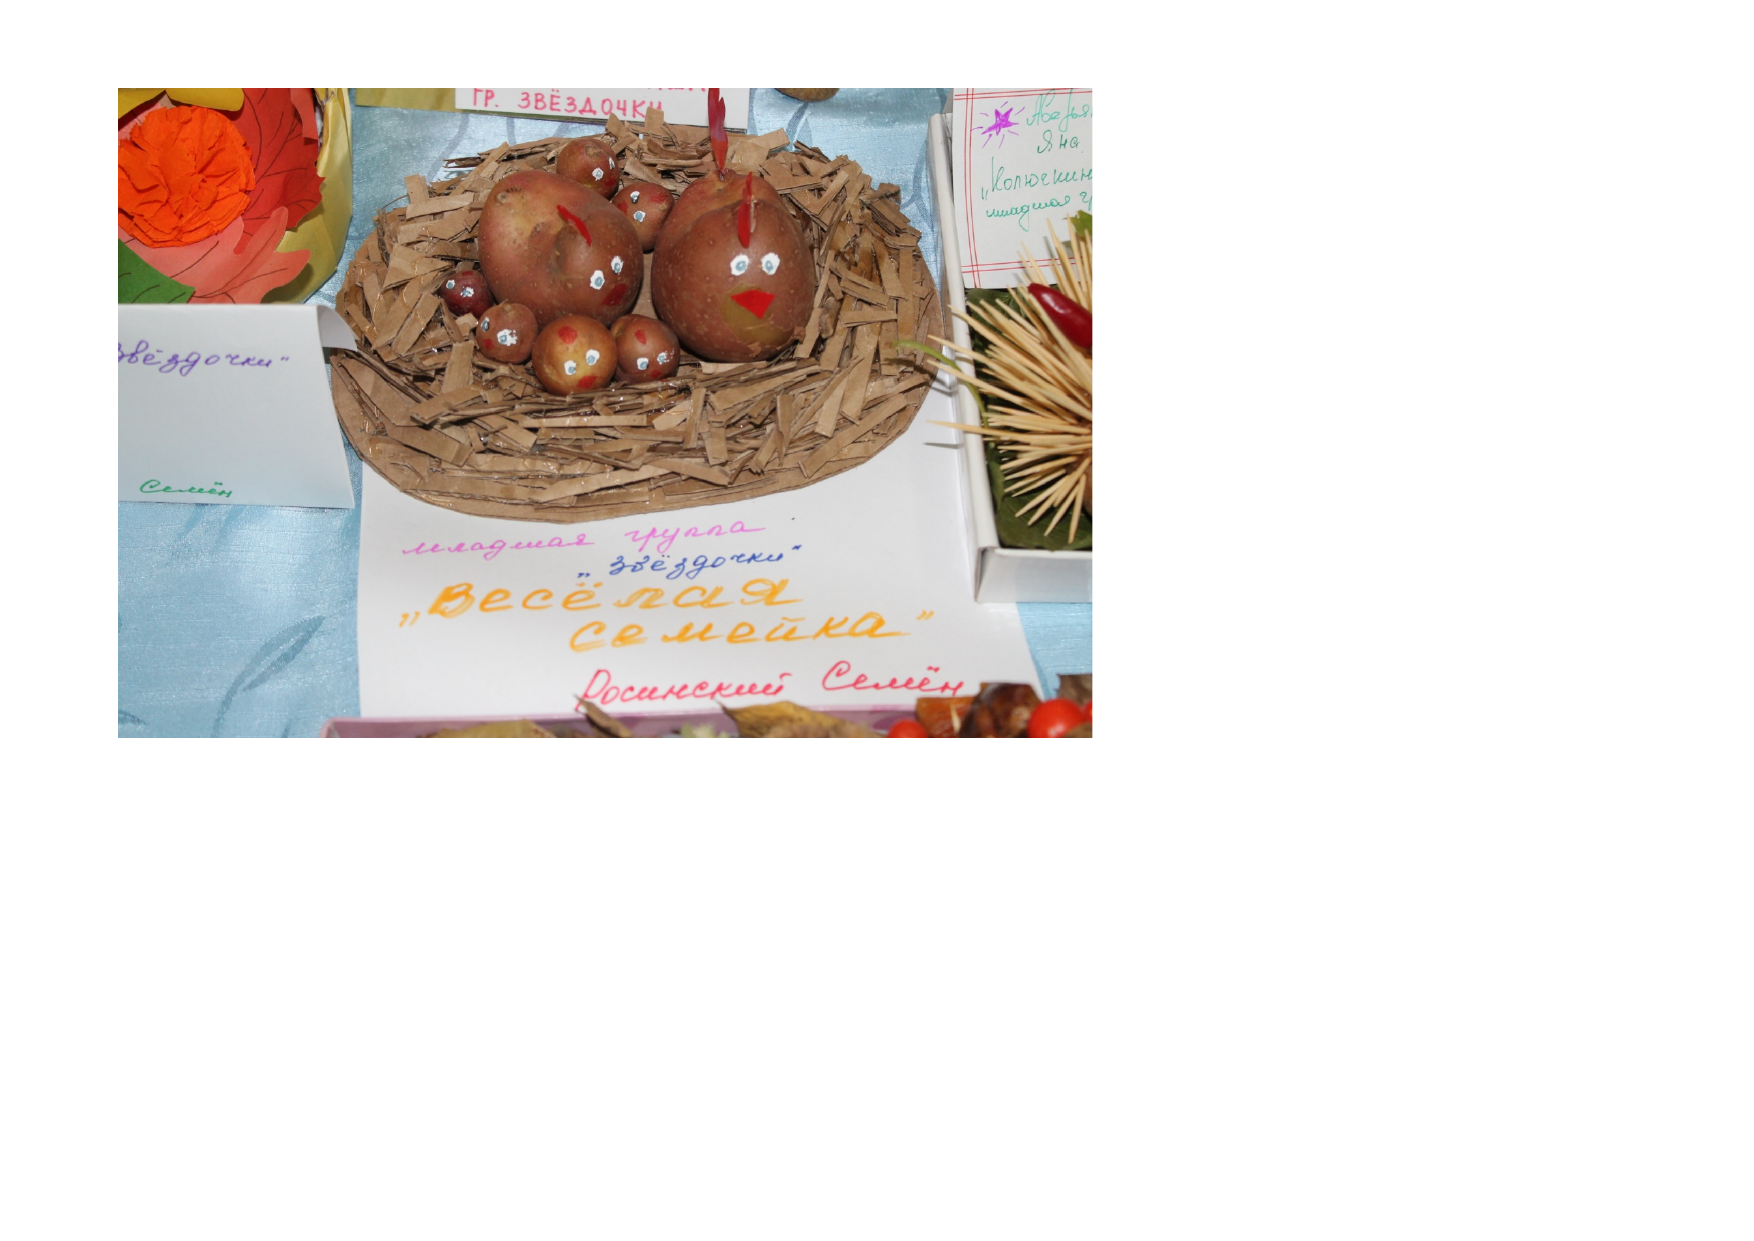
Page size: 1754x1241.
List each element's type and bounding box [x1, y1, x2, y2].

picture [118, 88, 1093, 738]
